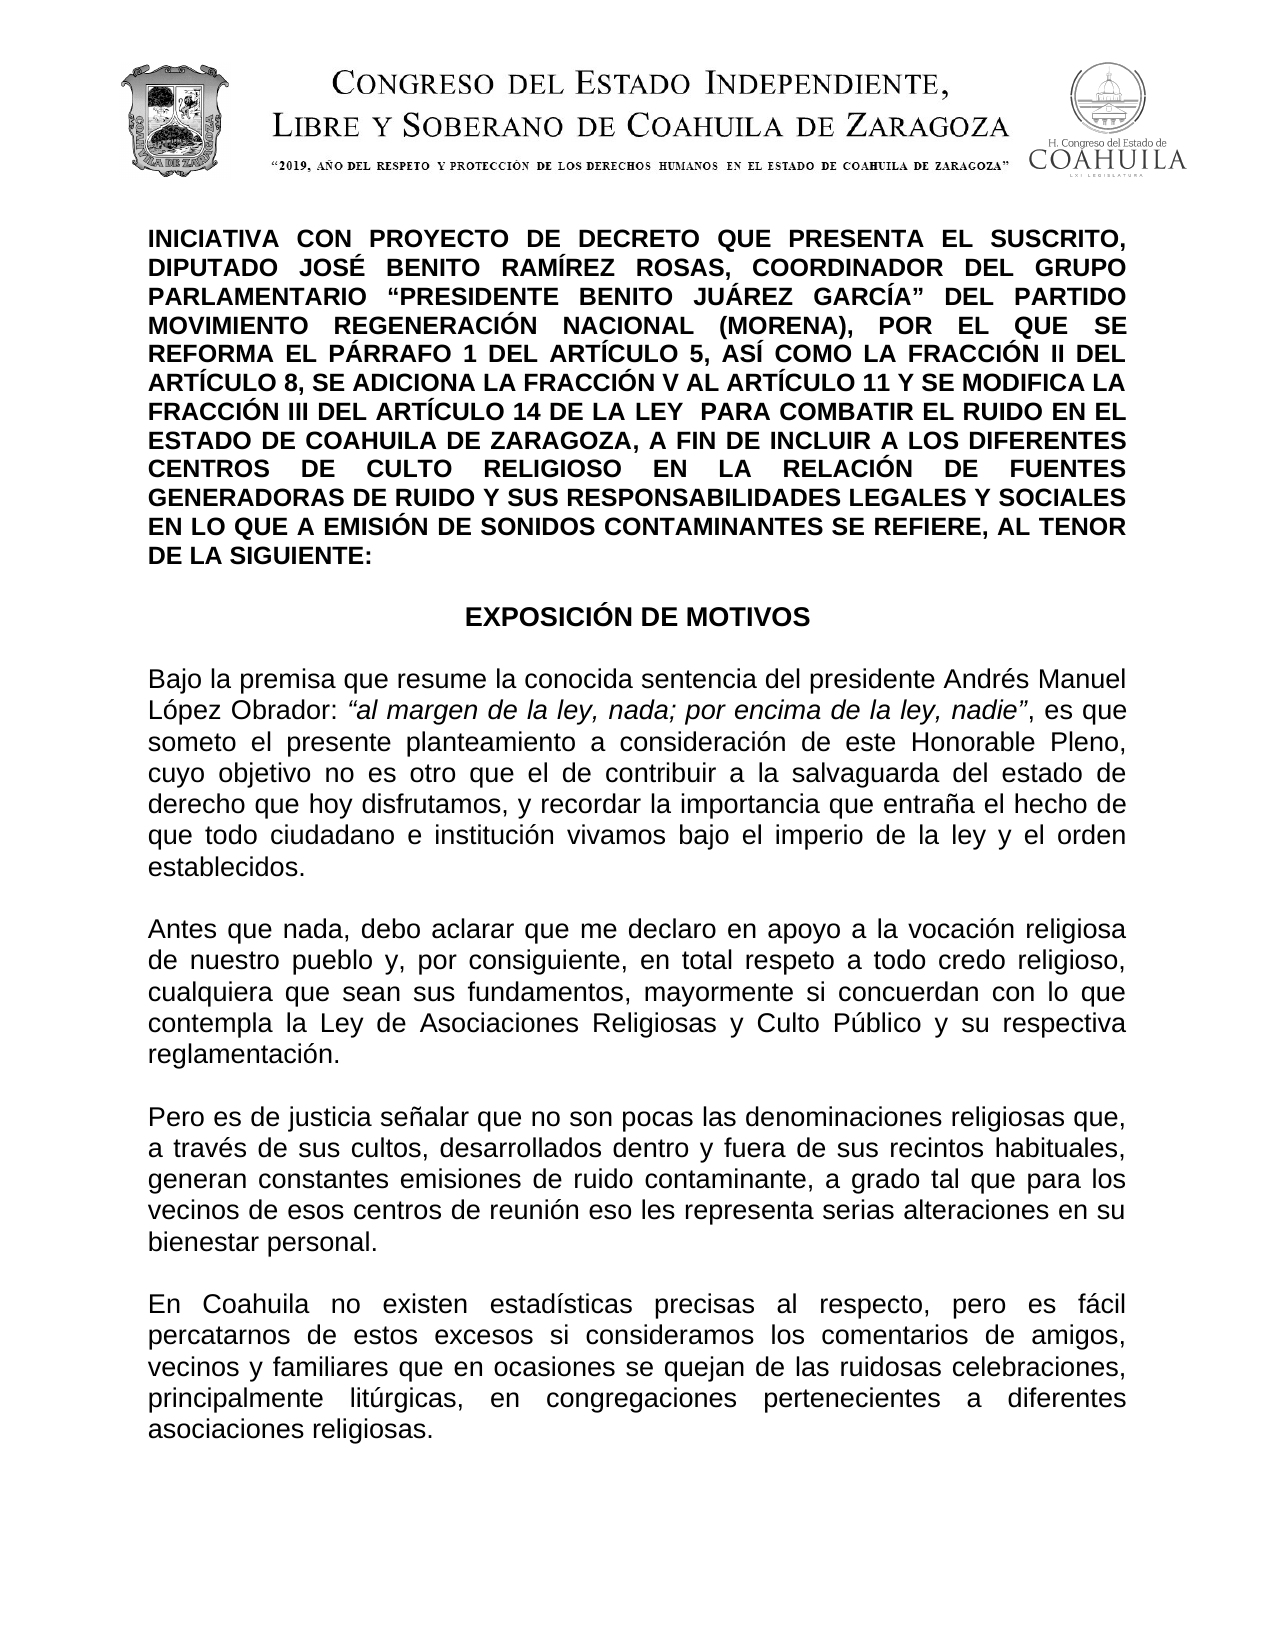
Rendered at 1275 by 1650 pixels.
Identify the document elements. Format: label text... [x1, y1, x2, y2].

text Bajo la premisa que resume la conocida sentencia del presidente Andrés Manuel López Obrador: “al margen de la ley, nada; por encima de la ley, nadie”, es que someto el presente planteamiento a consideración de este Honorable Pleno, cuyo objetivo no es otro que el de contribuir a la salvaguarda del estado de derecho que hoy disfrutamos, y recordar la importancia que entraña el hecho de que todo ciudadano e institución vivamos bajo el imperio de la ley y el orden establecidos. [148, 663, 1127, 882]
text EXPOSICIÓN DE MOTIVOS [148, 601, 1127, 632]
text INICIATIVA CON PROYECTO DE DECRETO QUE PRESENTA EL SUSCRITO, DIPUTADO JOSÉ BENITO RAMÍREZ ROSAS, COORDINADOR DEL GRUPO PARLAMENTARIO “PRESIDENTE BENITO JUÁREZ GARCÍA” DEL PARTIDO MOVIMIENTO REGENERACIÓN NACIONAL (MORENA), POR EL QUE SE REFORMA EL PÁRRAFO 1 DEL ARTÍCULO 5, ASÍ COMO LA FRACCIÓN II DEL ARTÍCULO 8, SE ADICIONA LA FRACCIÓN V AL ARTÍCULO 11 Y SE MODIFICA LA FRACCIÓN III DEL ARTÍCULO 14 DE LA LEY PARA COMBATIR EL RUIDO EN EL ESTADO DE COAHUILA DE ZARAGOZA, A FIN DE INCLUIR A LOS DIFERENTES CENTROS DE CULTO RELIGIOSO EN LA RELACIÓN DE FUENTES GENERADORAS DE RUIDO Y SUS RESPONSABILIDADES LEGALES Y SOCIALES EN LO QUE A EMISIÓN DE SONIDOS CONTAMINANTES SE REFIERE, AL TENOR DE LA SIGUIENTE: [148, 224, 1127, 569]
text Antes que nada, debo aclarar que me declaro en apoyo a la vocación religiosa de nuestro pueblo y, por consiguiente, en total respeto a todo credo religioso, cualquiera que sean sus fundamentos, mayormente si concuerdan con lo que contempla la Ley de Asociaciones Religiosas y Culto Público y su respectiva reglamentación. [148, 913, 1127, 1069]
picture [119, 62, 231, 180]
text En Coahuila no existen estadísticas precisas al respecto, pero es fácil percatarnos de estos excesos si consideramos los comentarios de amigos, vecinos y familiares que en ocasiones se quejan de las ruidosas celebraciones, principalmente litúrgicas, en congregaciones pertenecientes a diferentes asociaciones religiosas. [148, 1288, 1127, 1444]
text Pero es de justicia señalar que no son pocas las denominaciones religiosas que, a través de sus cultos, desarrollados dentro y fuera de sus recintos habituales, generan constantes emisiones de ruido contaminante, a grado tal que para los vecinos de esos centros de reunión eso les representa serias alteraciones en su bienestar personal. [148, 1101, 1127, 1257]
picture [262, 60, 1018, 179]
